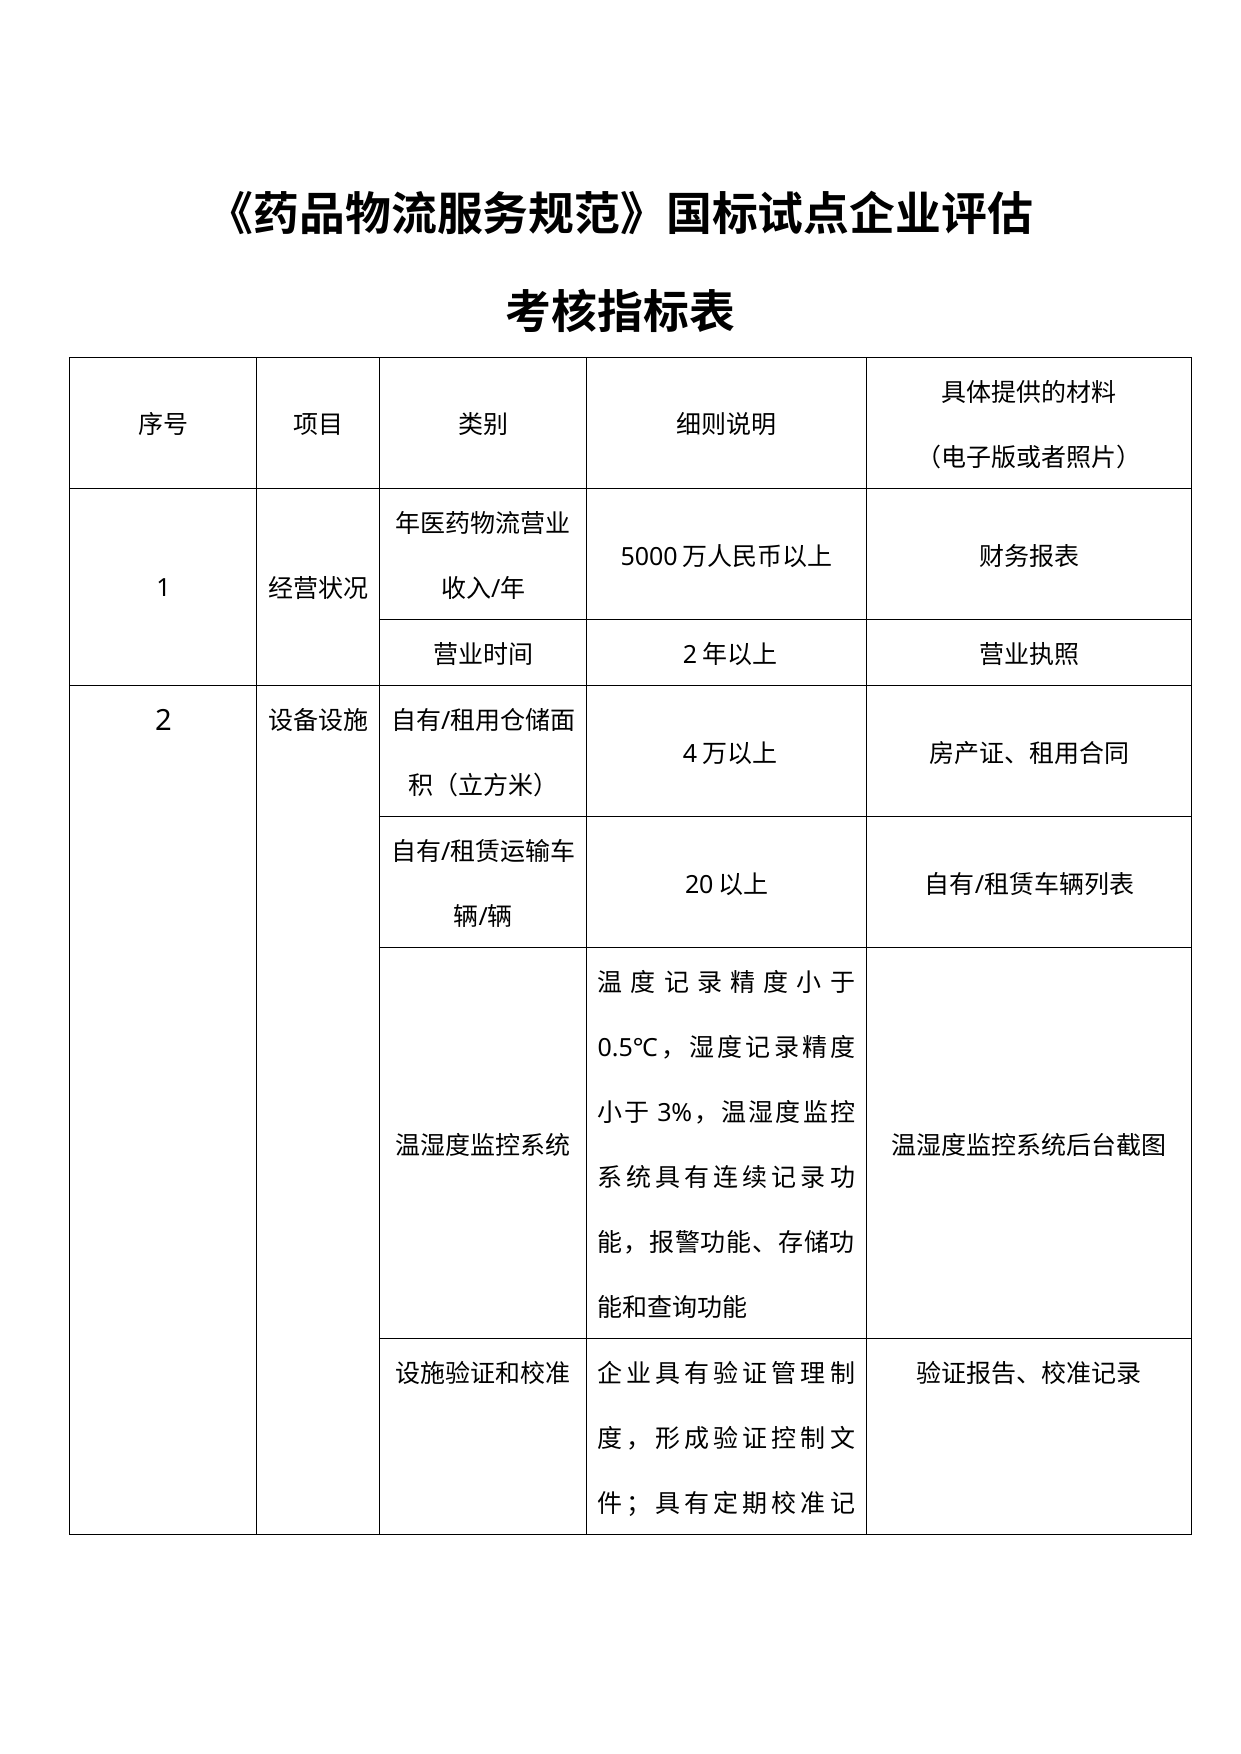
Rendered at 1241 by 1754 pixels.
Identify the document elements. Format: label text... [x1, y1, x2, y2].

table_cell 自有/租用仓储面积（立方米） [380, 686, 586, 816]
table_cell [587, 1339, 866, 1534]
table_cell 4万以上 [587, 686, 866, 816]
table_cell 20以上 [587, 817, 866, 947]
table_header 类别 [380, 358, 586, 488]
table_cell 房产证、租用合同 [867, 686, 1191, 816]
table_cell 2 [70, 686, 256, 1534]
table_cell 验证报告、校准记录 [867, 1339, 1191, 1534]
table_cell 设施验证和校准 [380, 1339, 586, 1534]
table_cell 自有/租赁车辆列表 [867, 817, 1191, 947]
table_header 具体提供的材料 （电子版或者照片） [867, 358, 1191, 488]
table_cell 2年以上 [587, 620, 866, 685]
table_cell 营业时间 [380, 620, 586, 685]
text 考核指标表 [187, 259, 1053, 357]
table_cell 温湿度监控系统 [380, 948, 586, 1338]
table_header 细则说明 [587, 358, 866, 488]
table_cell 自有/租赁运输车辆/辆 [380, 817, 586, 947]
table_cell 5000万人民币以上 [587, 489, 866, 619]
table_cell 1 [70, 489, 256, 685]
table_header 序号 [70, 358, 256, 488]
table_cell 温度记录精度小于0.5℃，湿度记录精度小于3%，温湿度监控系统具有连续记录功能，报警功能、存储功能和查询功能 [587, 948, 866, 1338]
table_header 项目 [257, 358, 379, 488]
table_cell 经营状况 [257, 489, 379, 685]
table_cell 温湿度监控系统后台截图 [867, 948, 1191, 1338]
table_cell 营业执照 [867, 620, 1191, 685]
text 《药品物流服务规范》国标试点企业评估 [187, 162, 1053, 259]
table_cell 财务报表 [867, 489, 1191, 619]
table_cell 年医药物流营业收入/年 [380, 489, 586, 619]
table_cell 设备设施 [257, 686, 379, 1534]
